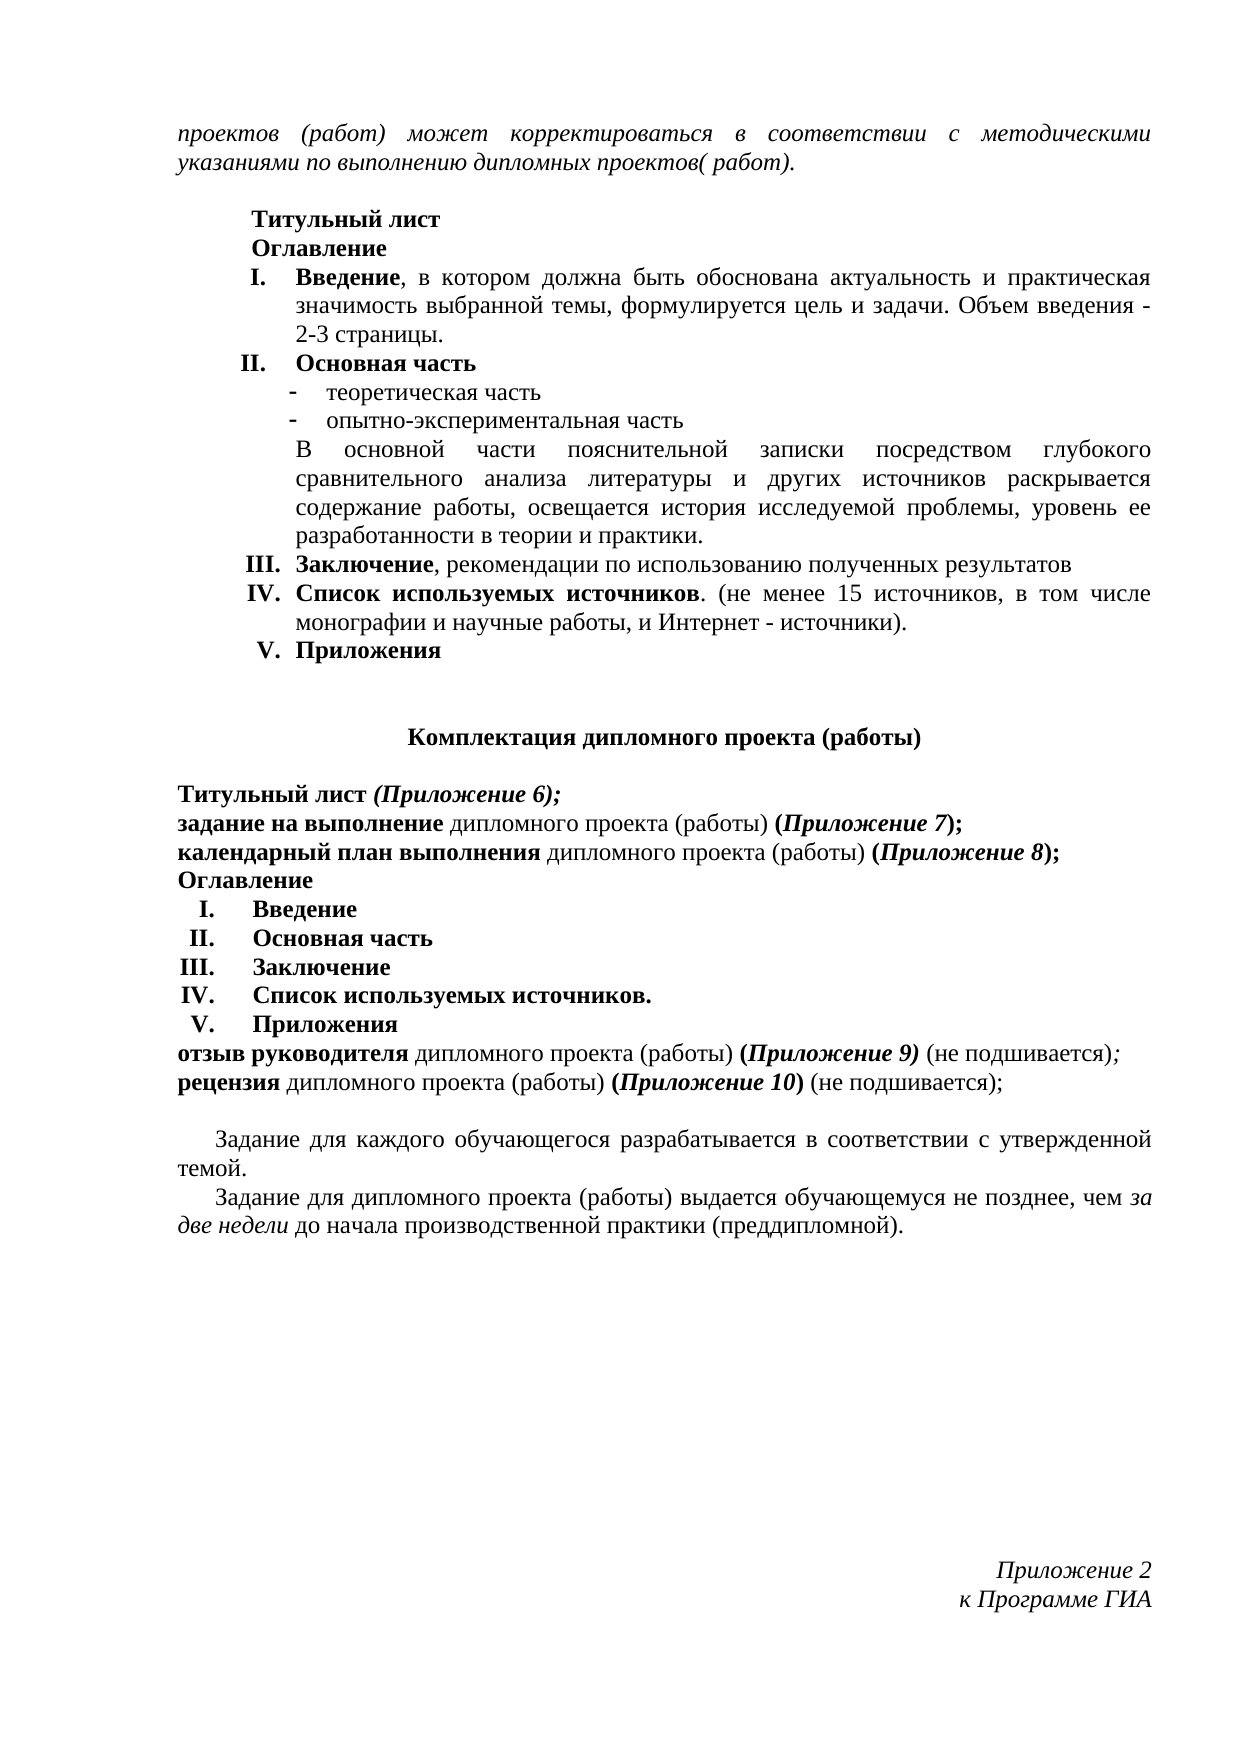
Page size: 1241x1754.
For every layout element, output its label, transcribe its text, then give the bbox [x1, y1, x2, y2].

list Введение, в котором должна быть обоснована актуальность и практическая значимость выбранной темы, формулируется цель и задачи. Объем введения - 2-3 страницы. [266, 262, 1152, 348]
list Приложения [215, 1009, 1152, 1038]
text Задание для дипломного проекта (работы) выдается обучающемуся не позднее, чем за две недели до начала производственной практики (преддипломной). [177, 1182, 1152, 1239]
text отзыв руководителя дипломного проекта (работы) (Приложение 9) (не подшивается); [177, 1038, 1152, 1067]
list Заключение [215, 952, 1152, 981]
list Список используемых источников. (не менее 15 источников, в том числе монографии и научные работы, и Интернет - источники). [281, 578, 1152, 636]
list Приложения [281, 636, 1152, 664]
text Оглавление [177, 233, 1152, 262]
list Основная часть [215, 923, 1152, 952]
text Комплектация дипломного проекта (работы) [177, 722, 1152, 751]
list опытно-экспериментальная часть [288, 406, 1152, 434]
text Приложение 2 [177, 1556, 1152, 1584]
text календарный план выполнения дипломного проекта (работы) (Приложение 8); [177, 837, 1152, 866]
text В основной части пояснительной записки посредством глубокого сравнительного анализа литературы и других источников раскрывается содержание работы, освещается история исследуемой проблемы, уровень ее разработанности в теории и практики. [295, 434, 1152, 549]
text Титульный лист [177, 204, 1152, 233]
list Основная часть [266, 348, 1152, 377]
text Оглавление [177, 866, 1152, 894]
text рецензия дипломного проекта (работы) (Приложение 10) (не подшивается); [177, 1067, 1152, 1096]
list Заключение, рекомендации по использованию полученных результатов [281, 549, 1152, 578]
list теоретическая часть [288, 377, 1152, 406]
text к Программе ГИА [177, 1584, 1152, 1613]
list Список используемых источников. [215, 981, 1152, 1009]
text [177, 118, 1152, 176]
text Титульный лист (Приложение 6); [177, 779, 1152, 808]
list Введение [215, 894, 1152, 923]
text задание на выполнение дипломного проекта (работы) (Приложение 7); [177, 808, 1152, 837]
text Задание для каждого обучающегося разрабатывается в соответствии с утвержденной темой. [177, 1124, 1152, 1182]
